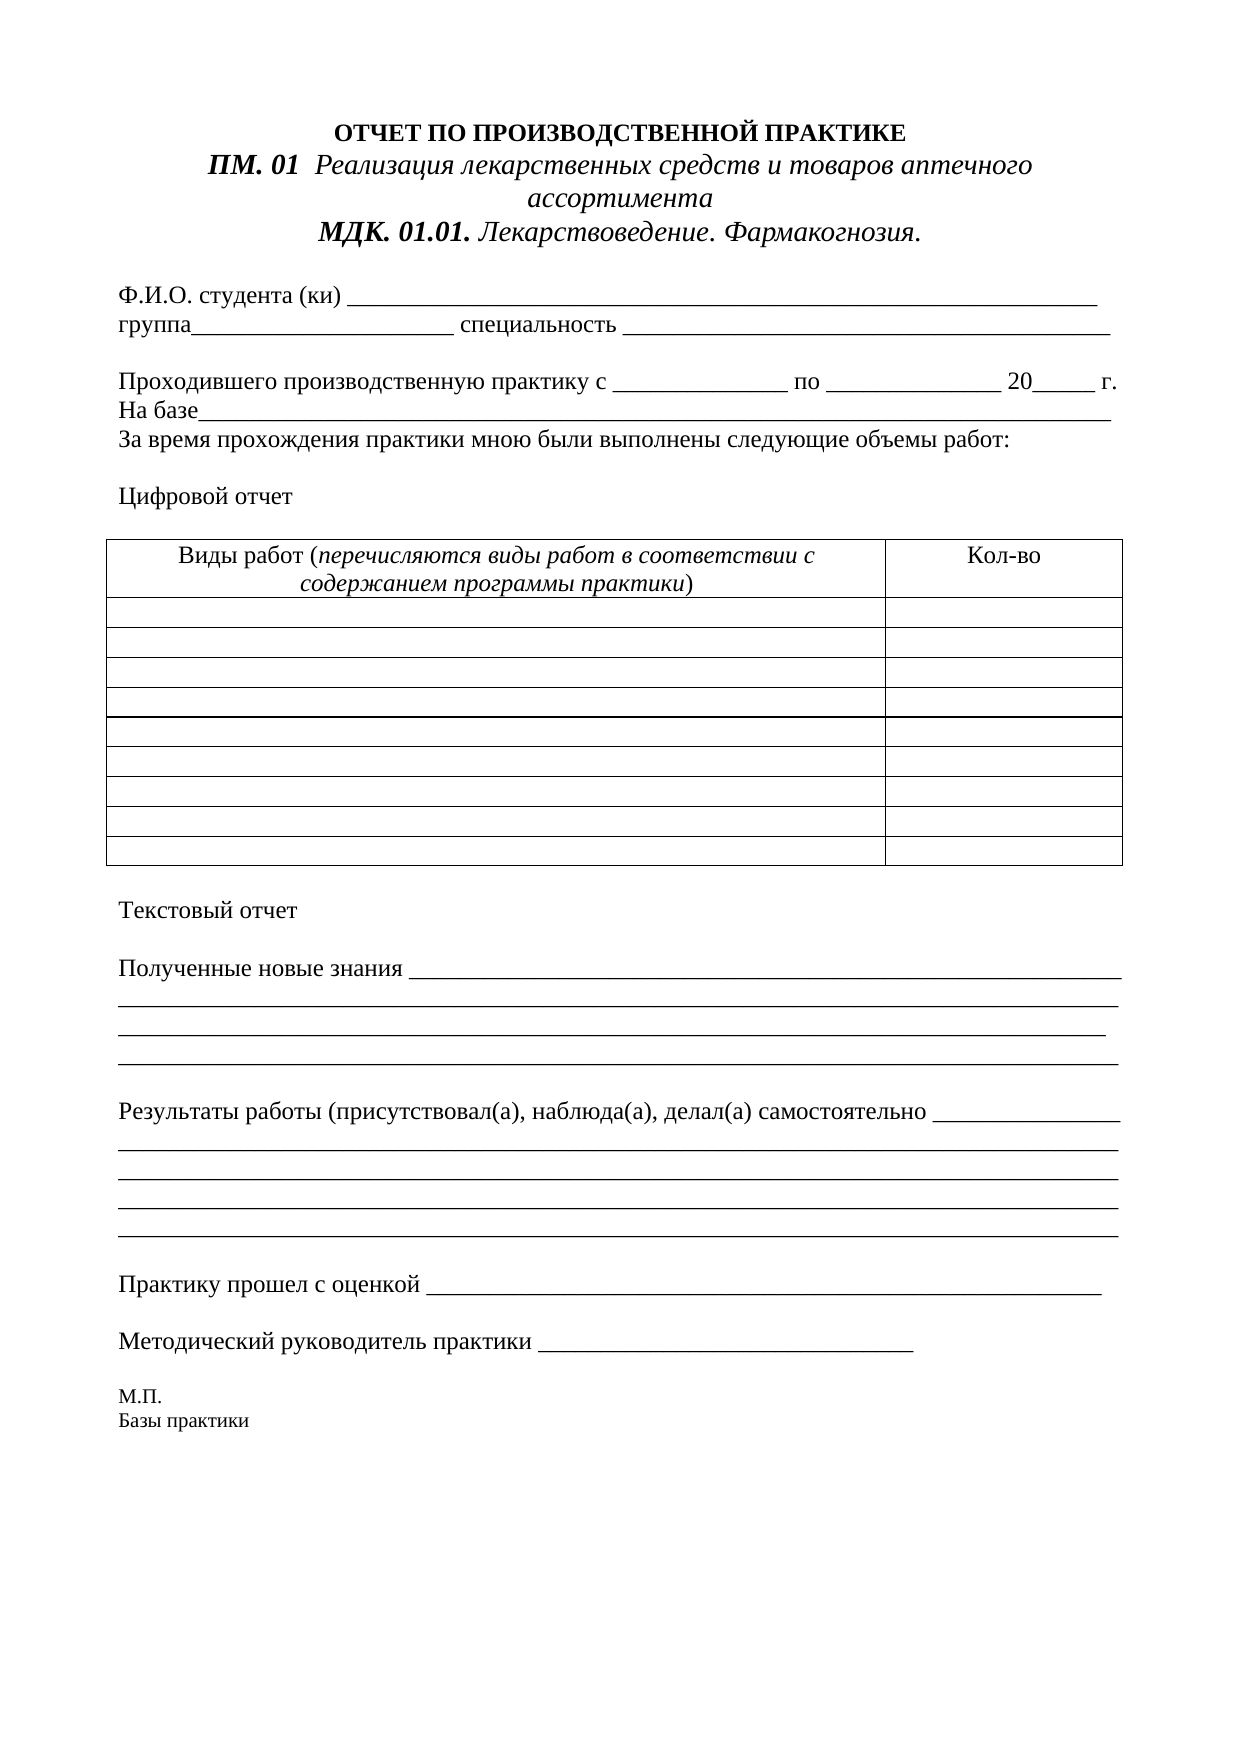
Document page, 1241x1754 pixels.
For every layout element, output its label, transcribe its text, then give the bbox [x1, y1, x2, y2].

table_cell [107, 747, 885, 776]
table_header Виды работ (перечисляются виды работ в соответствии с содержанием программы практики) [107, 540, 885, 597]
text ПМ. 01 Реализация лекарственных средств и товаров аптечного ассортимента [118, 147, 1122, 214]
text На базе_________________________________________________________________________ [118, 395, 1122, 424]
text Методический руководитель практики ______________________________ [118, 1326, 1122, 1355]
text ________________________________________________________________________________ [118, 1125, 1122, 1154]
text ________________________________________________________________________________ [118, 1183, 1122, 1211]
text ________________________________________________________________________________ [118, 981, 1122, 1010]
table_cell [886, 658, 1122, 687]
table_cell [107, 598, 885, 627]
table_header Кол-во [886, 540, 1122, 597]
text М.П. [118, 1384, 1122, 1408]
text Текстовый отчет [118, 895, 1122, 924]
text Проходившего производственную практику с ______________ по ______________ 20_____ г. [118, 366, 1122, 395]
table_cell [886, 747, 1122, 776]
table_cell [107, 628, 885, 657]
text ОТЧЕТ ПО ПРОИЗВОДСТВЕННОЙ ПРАКТИКЕ [118, 118, 1122, 147]
table_cell [107, 688, 885, 716]
table_cell [886, 718, 1122, 746]
table_cell [886, 628, 1122, 657]
table_cell [886, 777, 1122, 806]
text Полученные новые знания _________________________________________________________ [118, 953, 1122, 981]
text Ф.И.О. студента (ки) ____________________________________________________________ [118, 280, 1122, 309]
table_cell [886, 598, 1122, 627]
table_cell [107, 777, 885, 806]
table_cell [107, 807, 885, 836]
text ________________________________________________________________________________ [118, 1039, 1122, 1068]
text Цифровой отчет [118, 481, 1122, 510]
text Базы практики [118, 1408, 1122, 1432]
text Практику прошел с оценкой ______________________________________________________ [118, 1269, 1122, 1298]
text группа_____________________ специальность _______________________________________ [118, 309, 1122, 337]
text ________________________________________________________________________________ [118, 1211, 1122, 1240]
text МДК. 01.01. Лекарствоведение. Фармакогнозия. [118, 214, 1122, 247]
table_cell [886, 688, 1122, 716]
table_cell [107, 718, 885, 746]
table_cell [107, 658, 885, 687]
table_cell [886, 807, 1122, 836]
text Результаты работы (присутствовал(а), наблюда(а), делал(а) самостоятельно _______________ [118, 1096, 1122, 1125]
text _______________________________________________________________________________ [118, 1010, 1122, 1039]
text ________________________________________________________________________________ [118, 1154, 1122, 1183]
table_cell [107, 837, 885, 865]
table_cell [886, 837, 1122, 865]
text За время прохождения практики мною были выполнены следующие объемы работ: [118, 424, 1122, 452]
